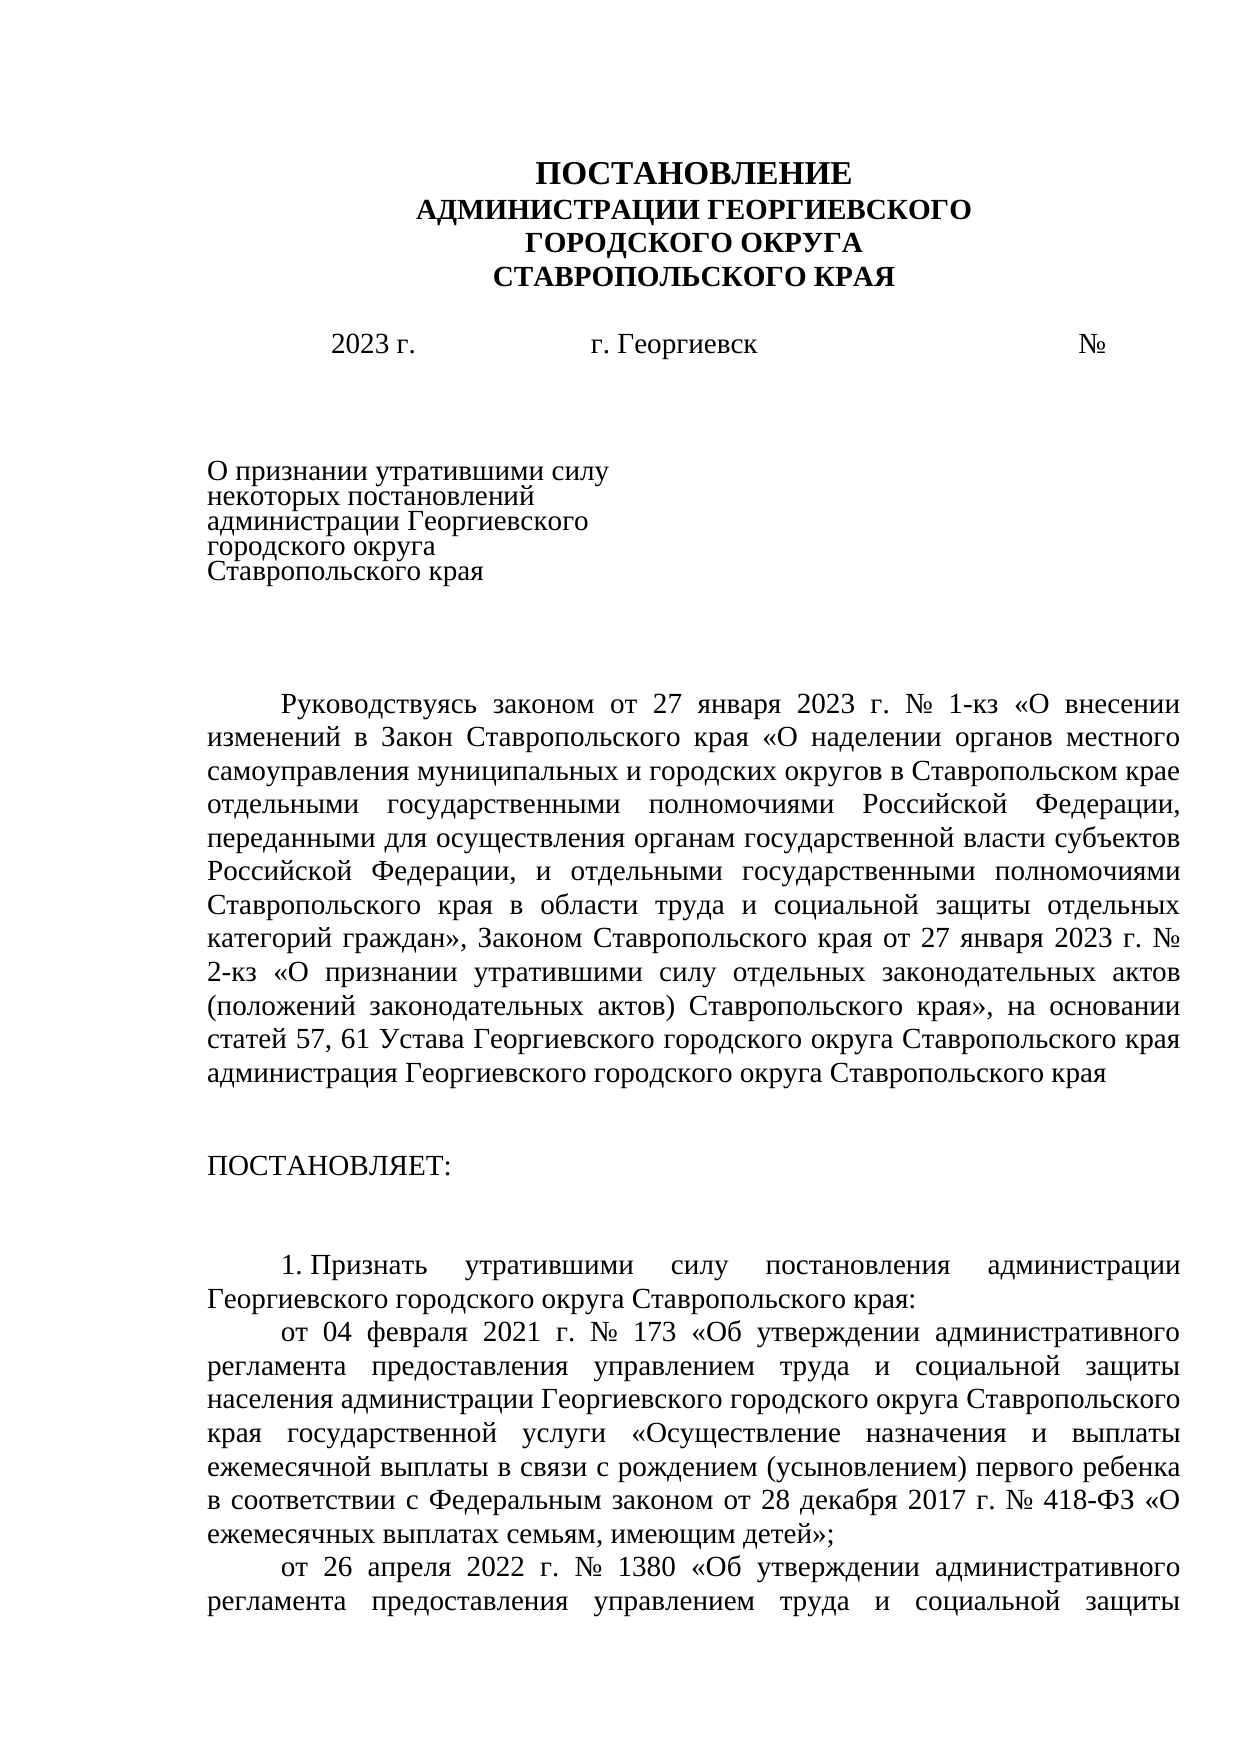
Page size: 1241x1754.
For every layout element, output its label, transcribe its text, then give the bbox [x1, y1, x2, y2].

text ПОСТАНОВЛЕНИЕ [207, 153, 1181, 192]
text О признании утратившими силу некоторых постановлений [207, 460, 620, 510]
text ПОСТАНОВЛЯЕТ: [207, 1155, 1181, 1180]
list от 04 февраля 2021 г. № 173 «Об утверждении административного регламента предоставления управлением труда и социальной защиты населения администрации Георгиевского городского округа Ставропольского края государственной услуги «Осуществление назначения и выплаты ежемесячной выплаты в связи с рождением (усыновлением) первого ребенка в соответствии с Федеральным законом от 28 декабря 2017 г. № 418-ФЗ «О ежемесячных выплатах семьям, имеющим детей»; [207, 1314, 1181, 1549]
text Руководствуясь законом от 27 января 2023 г. № 1-кз «О внесении изменений в Закон Ставропольского края «О наделении органов местного самоуправления муниципальных и городских округов в Ставропольском крае отдельными государственными полномочиями Российской Федерации, переданными для осуществления органам государственной власти субъектов Российской Федерации, и отдельными государственными полномочиями Ставропольского края в области труда и социальной защиты отдельных категорий граждан», Законом Ставропольского края от 27 января 2023 г. № 2-кз «О признании утратившими силу отдельных законодательных актов (положений законодательных актов) Ставропольского края», на основании статей 57, 61 Устава Георгиевского городского округа Ставропольского края администрация Георгиевского городского округа Ставропольского края [207, 686, 1181, 1088]
text администрации Георгиевского городского округа [207, 510, 620, 560]
text АДМИНИСТРАЦИИ ГЕОРГИЕВСКОГО [207, 192, 1181, 225]
text Ставропольского края [207, 560, 620, 585]
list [207, 1549, 1181, 1616]
list Признать утратившими силу постановления администрации Георгиевского городского округа Ставропольского края: [207, 1247, 1181, 1314]
text 2023 г. г. Георгиевск № [207, 326, 1181, 359]
text СТАВРОПОЛЬСКОГО КРАЯ [207, 259, 1181, 292]
text ГОРОДСКОГО ОКРУГА [207, 225, 1181, 259]
